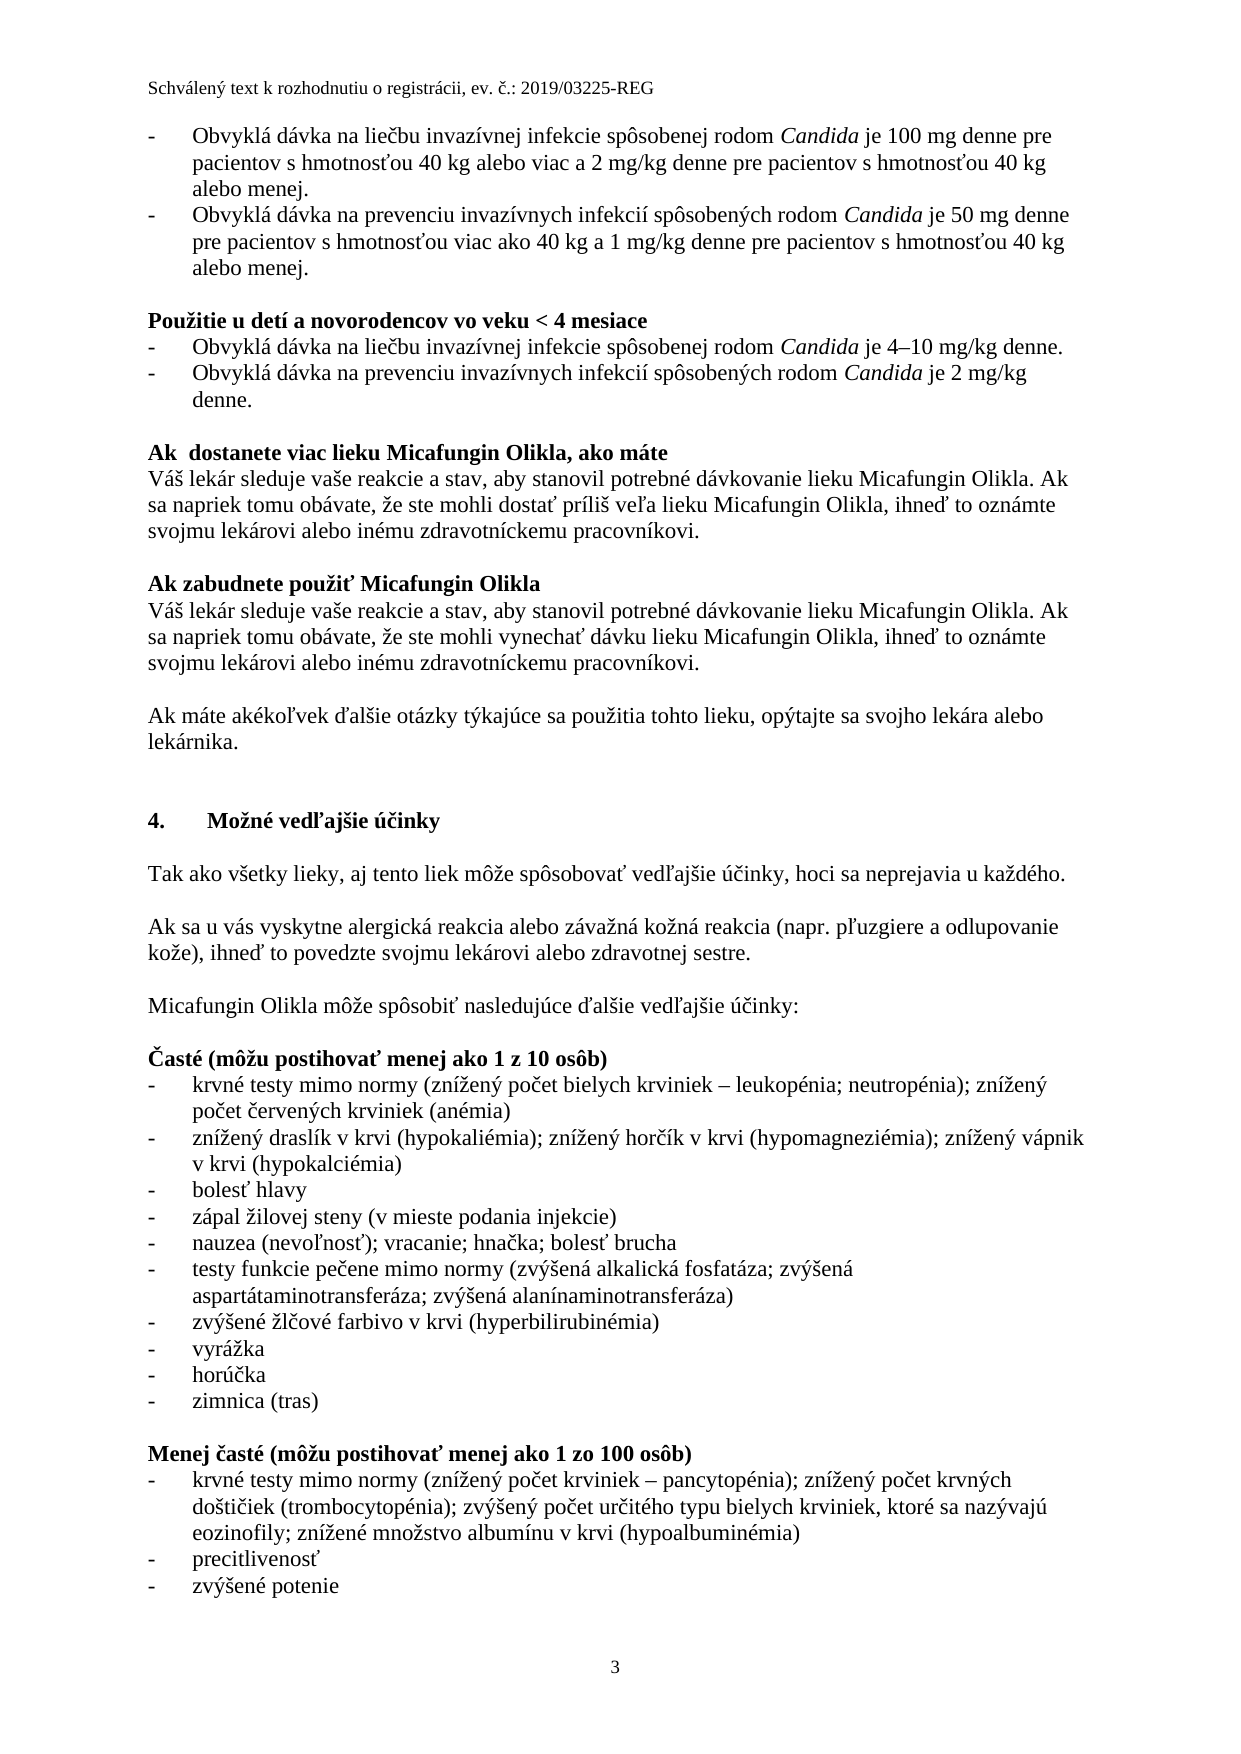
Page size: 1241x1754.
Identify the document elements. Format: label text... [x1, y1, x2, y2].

list horúčka [148, 1361, 1092, 1387]
list zvýšené žlčové farbivo v krvi (hyperbilirubinémia) [148, 1308, 1092, 1334]
text Váš lekár sleduje vaše reakcie a stav, aby stanovil potrebné dávkovanie lieku Micafungin Olikla. Ak sa napriek tomu obávate, že ste mohli vynechať dávku lieku Micafungin Olikla, ihneď to oznámte svojmu lekárovi alebo inému zdravotníckemu pracovníkovi. [148, 597, 1092, 676]
text Použitie u detí a novorodencov vo veku < 4 mesiace [148, 307, 1092, 333]
list krvné testy mimo normy (znížený počet bielych krviniek – leukopénia; neutropénia); znížený počet červených krviniek (anémia) [148, 1071, 1092, 1124]
list zimnica (tras) [148, 1387, 1092, 1414]
list krvné testy mimo normy (znížený počet krviniek – pancytopénia); znížený počet krvných doštičiek (trombocytopénia); zvýšený počet určitého typu bielych krviniek, ktoré sa nazývajú eozinofily; znížené množstvo albumínu v krvi (hypoalbuminémia) [148, 1466, 1092, 1545]
list vyrážka [148, 1334, 1092, 1361]
list Ak zabudnete použiť Micafungin Olikla [148, 570, 1093, 597]
text Menej časté (môžu postihovať menej ako 1 zo 100 osôb) [148, 1440, 1096, 1466]
text Tak ako všetky lieky, aj tento liek môže spôsobovať vedľajšie účinky, hoci sa neprejavia u každého. [148, 860, 1092, 887]
list bolesť hlavy [148, 1176, 1092, 1203]
list Ak máte akékoľvek ďalšie otázky týkajúce sa použitia tohto lieku, opýtajte sa svojho lekára alebo lekárnika. [148, 702, 1093, 755]
list precitlivenosť [148, 1545, 1092, 1572]
list 4. Možné vedľajšie účinky [148, 807, 1093, 834]
list Obvyklá dávka na liečbu invazívnej infekcie spôsobenej rodom Candida je 4–10 mg/kg denne. [148, 333, 1092, 359]
list Váš lekár sleduje vaše reakcie a stav, aby stanovil potrebné dávkovanie lieku Micafungin Olikla. Ak sa napriek tomu obávate, že ste mohli dostať príliš veľa lieku Micafungin Olikla, ihneď to oznámte svojmu lekárovi alebo inému zdravotníckemu pracovníkovi. [148, 465, 1093, 544]
list testy funkcie pečene mimo normy (zvýšená alkalická fosfatáza; zvýšená aspartátaminotransferáza; zvýšená alanínaminotransferáza) [148, 1256, 1092, 1308]
list zvýšené potenie [148, 1572, 1092, 1598]
text Micafungin Olikla môže spôsobiť nasledujúce ďalšie vedľajšie účinky: [148, 992, 1096, 1018]
list Obvyklá dávka na prevenciu invazívnych infekcií spôsobených rodom Candida je 2 mg/kg denne. [148, 359, 1092, 412]
list nauzea (nevoľnosť); vracanie; hnačka; bolesť brucha [148, 1229, 1092, 1256]
list Ak dostanete viac lieku Micafungin Olikla, ako máte [148, 438, 1093, 465]
list zápal žilovej steny (v mieste podania injekcie) [148, 1203, 1092, 1229]
list znížený draslík v krvi (hypokaliémia); znížený horčík v krvi (hypomagneziémia); znížený vápnik v krvi (hypokalciémia) [148, 1124, 1092, 1176]
text Ak sa u vás vyskytne alergická reakcia alebo závažná kožná reakcia (napr. pľuzgiere a odlupovanie kože), ihneď to povedzte svojmu lekárovi alebo zdravotnej sestre. [148, 913, 1092, 966]
text Časté (môžu postihovať menej ako 1 z 10 osôb) [148, 1045, 1096, 1071]
